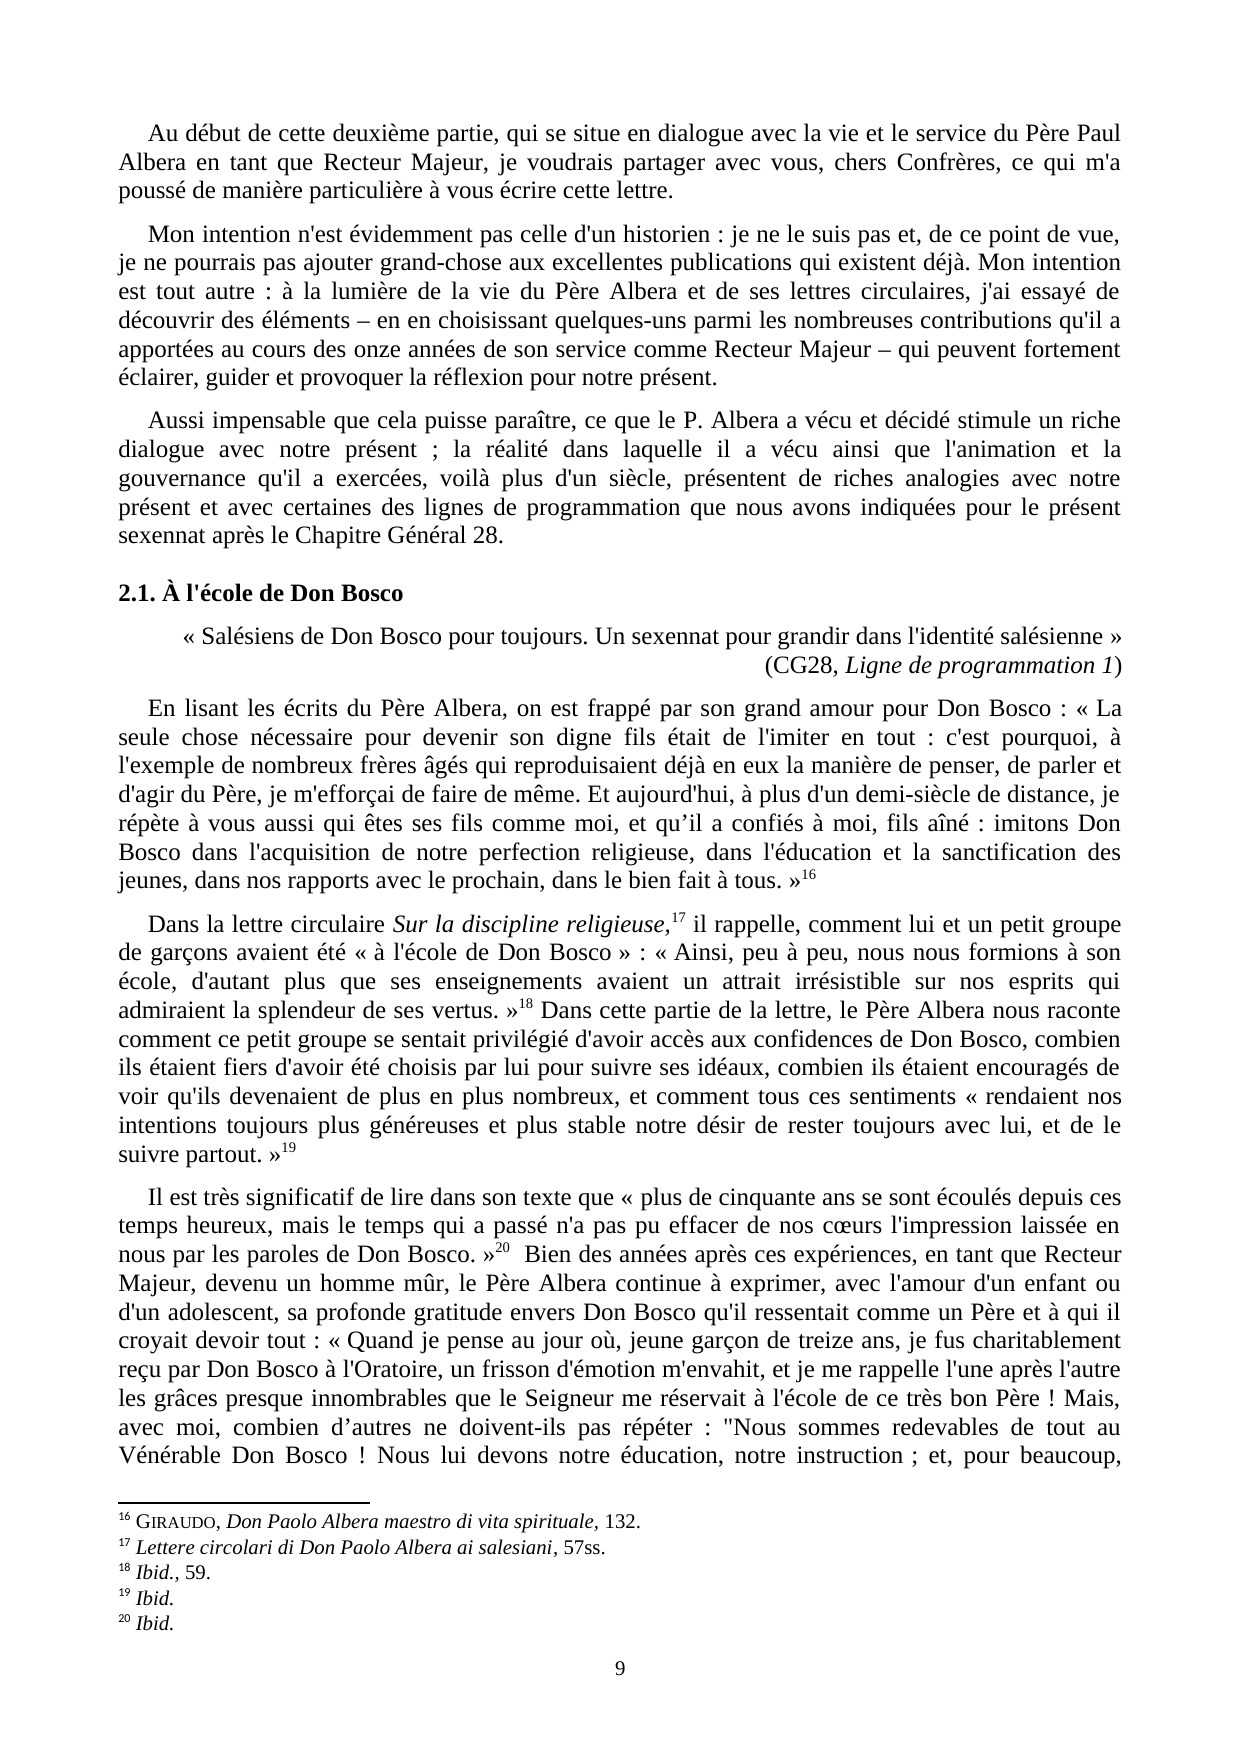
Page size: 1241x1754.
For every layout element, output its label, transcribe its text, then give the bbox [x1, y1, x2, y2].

text Mon intention n'est évidemment pas celle d'un historien : je ne le suis pas et, de ce point de vue, je ne pourrais pas ajouter grand-chose aux excellentes publications qui existent déjà. Mon intention est tout autre : à la lumière de la vie du Père Albera et de ses lettres circulaires, j'ai essayé de découvrir des éléments – en en choisissant quelques-uns parmi les nombreuses contributions qu'il a apportées au cours des onze années de son service comme Recteur Majeur – qui peuvent fortement éclairer, guider et provoquer la réflexion pour notre présent. [118, 219, 1122, 391]
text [118, 1182, 1122, 1469]
text (CG28, Ligne de programmation 1) [192, 650, 1122, 679]
text 2.1. À l'école de Don Bosco [118, 578, 1122, 607]
text Aussi impensable que cela puisse paraître, ce que le P. Albera a vécu et décidé stimule un riche dialogue avec notre présent ; la réalité dans laquelle il a vécu ainsi que l'animation et la gouvernance qu'il a exercées, voilà plus d'un siècle, présentent de riches analogies avec notre présent et avec certaines des lignes de programmation que nous avons indiquées pour le présent sexennat après le Chapitre Général 28. [118, 406, 1122, 549]
text Au début de cette deuxième partie, qui se situe en dialogue avec la vie et le service du Père Paul Albera en tant que Recteur Majeur, je voudrais partager avec vous, chers Confrères, ce qui m'a poussé de manière particulière à vous écrire cette lettre. [118, 118, 1122, 204]
text « Salésiens de Don Bosco pour toujours. Un sexennat pour grandir dans l'identité salésienne » [177, 621, 1122, 650]
text Dans la lettre circulaire Sur la discipline religieuse, il rappelle, comment lui et un petit groupe de garçons avaient été « à l'école de Don Bosco » : « Ainsi, peu à peu, nous nous formions à son école, d'autant plus que ses enseignements avaient un attrait irrésistible sur nos esprits qui admiraient la splendeur de ses vertus. » Dans cette partie de la lettre, le Père Albera nous raconte comment ce petit groupe se sentait privilégié d'avoir accès aux confidences de Don Bosco, combien ils étaient fiers d'avoir été choisis par lui pour suivre ses idéaux, combien ils étaient encouragés de voir qu'ils devenaient de plus en plus nombreux, et comment tous ces sentiments « rendaient nos intentions toujours plus généreuses et plus stable notre désir de rester toujours avec lui, et de le suivre partout. » [118, 909, 1122, 1167]
text En lisant les écrits du Père Albera, on est frappé par son grand amour pour Don Bosco : « La seule chose nécessaire pour devenir son digne fils était de l'imiter en tout : c'est pourquoi, à l'exemple de nombreux frères âgés qui reproduisaient déjà en eux la manière de penser, de parler et d'agir du Père, je m'efforçai de faire de même. Et aujourd'hui, à plus d'un demi-siècle de distance, je répète à vous aussi qui êtes ses fils comme moi, et qu’il a confiés à moi, fils aîné : imitons Don Bosco dans l'acquisition de notre perfection religieuse, dans l'éducation et la sanctification des jeunes, dans nos rapports avec le prochain, dans le bien fait à tous. » [118, 693, 1122, 894]
